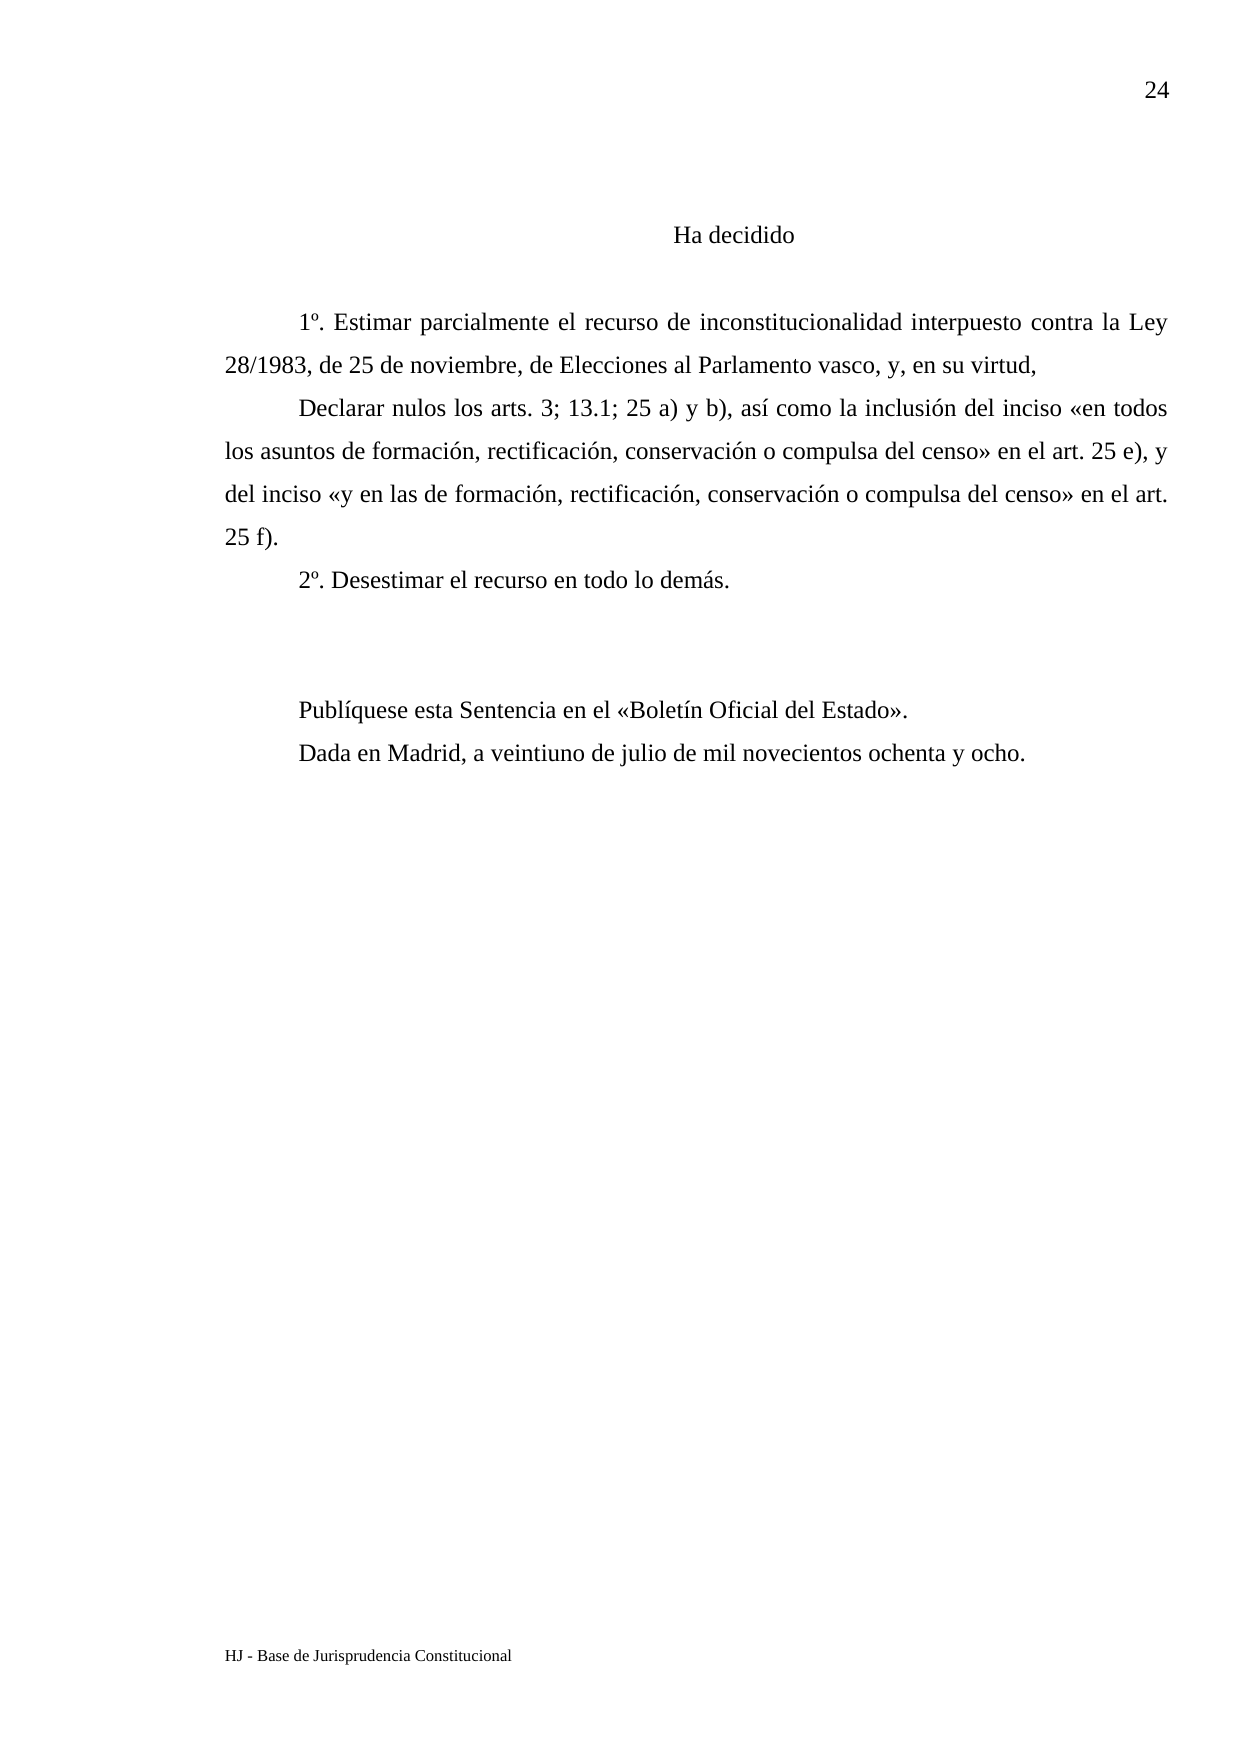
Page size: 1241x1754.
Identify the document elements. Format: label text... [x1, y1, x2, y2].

text Dada en Madrid, a veintiuno de julio de mil novecientos ochenta y ocho. [224, 738, 1169, 767]
text Ha decidido [224, 220, 1169, 249]
text 1º. Estimar parcialmente el recurso de inconstitucionalidad interpuesto contra la Ley 28/1983, de 25 de noviembre, de Elecciones al Parlamento vasco, y, en su virtud, [224, 307, 1169, 378]
text Declarar nulos los arts. 3; 13.1; 25 a) y b), así como la inclusión del inciso «en todos los asuntos de formación, rectificación, conservación o compulsa del censo» en el art. 25 e), y del inciso «y en las de formación, rectificación, conservación o compulsa del censo» en el art. 25 f). [224, 393, 1169, 551]
text 2º. Desestimar el recurso en todo lo demás. [224, 565, 1169, 594]
text Publíquese esta Sentencia en el «Boletín Oficial del Estado». [224, 695, 1169, 723]
